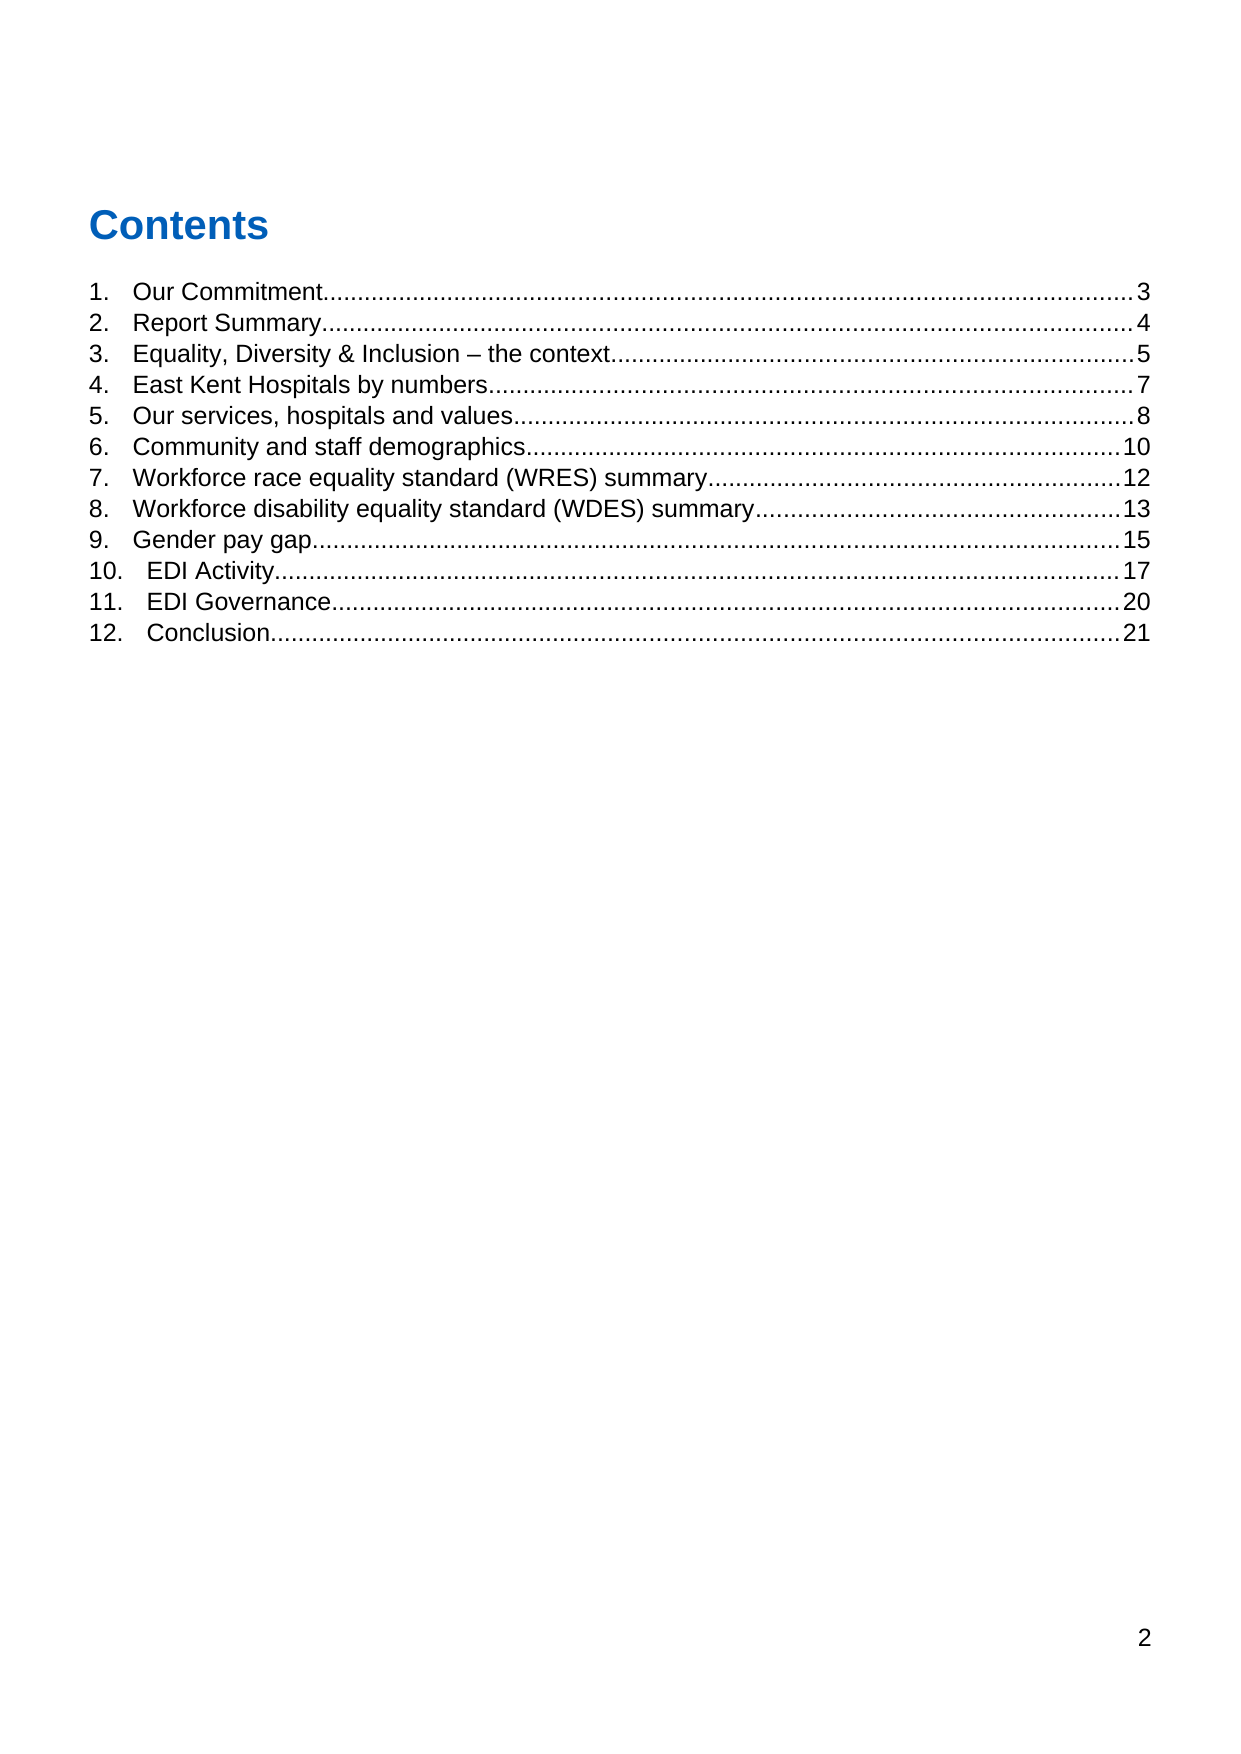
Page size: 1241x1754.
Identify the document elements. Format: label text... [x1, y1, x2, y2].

text 11. EDI Governance 20 [89, 587, 1152, 616]
text 12. Conclusion 21 [89, 618, 1152, 647]
text 7. Workforce race equality standard (WRES) summary 12 [89, 463, 1152, 492]
text 6. Community and staff demographics 10 [89, 432, 1152, 461]
text 3. Equality, Diversity & Inclusion – the context 5 [89, 339, 1152, 367]
text 8. Workforce disability equality standard (WDES) summary 13 [89, 494, 1152, 523]
text 1. Our Commitment 3 [89, 277, 1152, 305]
text 5. Our services, hospitals and values 8 [89, 401, 1152, 429]
text 10. EDI Activity 17 [89, 556, 1152, 585]
subtitle Contents [89, 200, 1152, 248]
text 4. East Kent Hospitals by numbers 7 [89, 370, 1152, 398]
text 9. Gender pay gap 15 [89, 525, 1152, 554]
text 2. Report Summary 4 [89, 308, 1152, 336]
